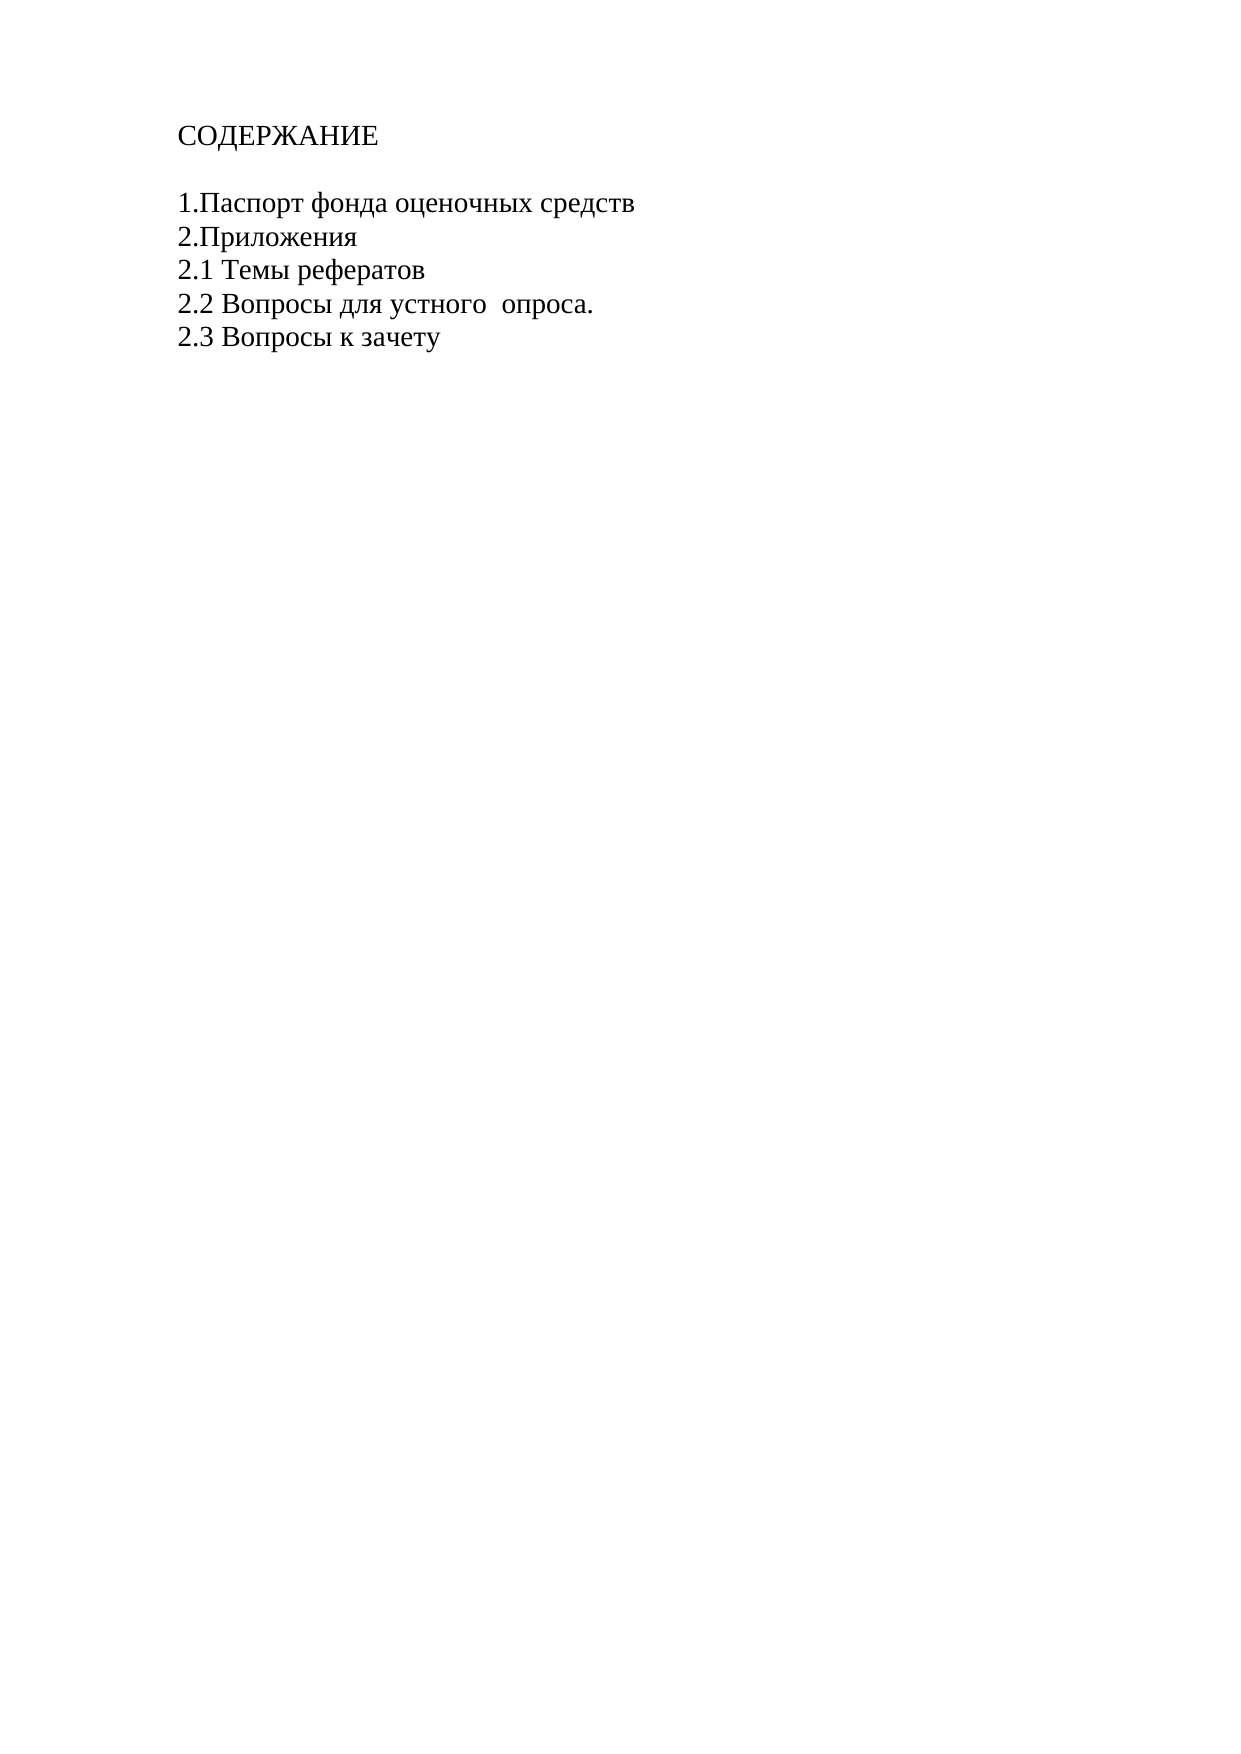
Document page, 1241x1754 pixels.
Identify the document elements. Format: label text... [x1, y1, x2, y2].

text 2.1 Темы рефератов [177, 252, 1152, 286]
text СОДЕРЖАНИЕ [177, 118, 1152, 152]
text 2.Приложения [177, 219, 1152, 252]
text 2.3 Вопросы к зачету [177, 319, 1152, 353]
text 2.2 Вопросы для устного опроса. [177, 286, 1152, 319]
text 1.Паспорт фонда оценочных средств [177, 185, 1152, 219]
